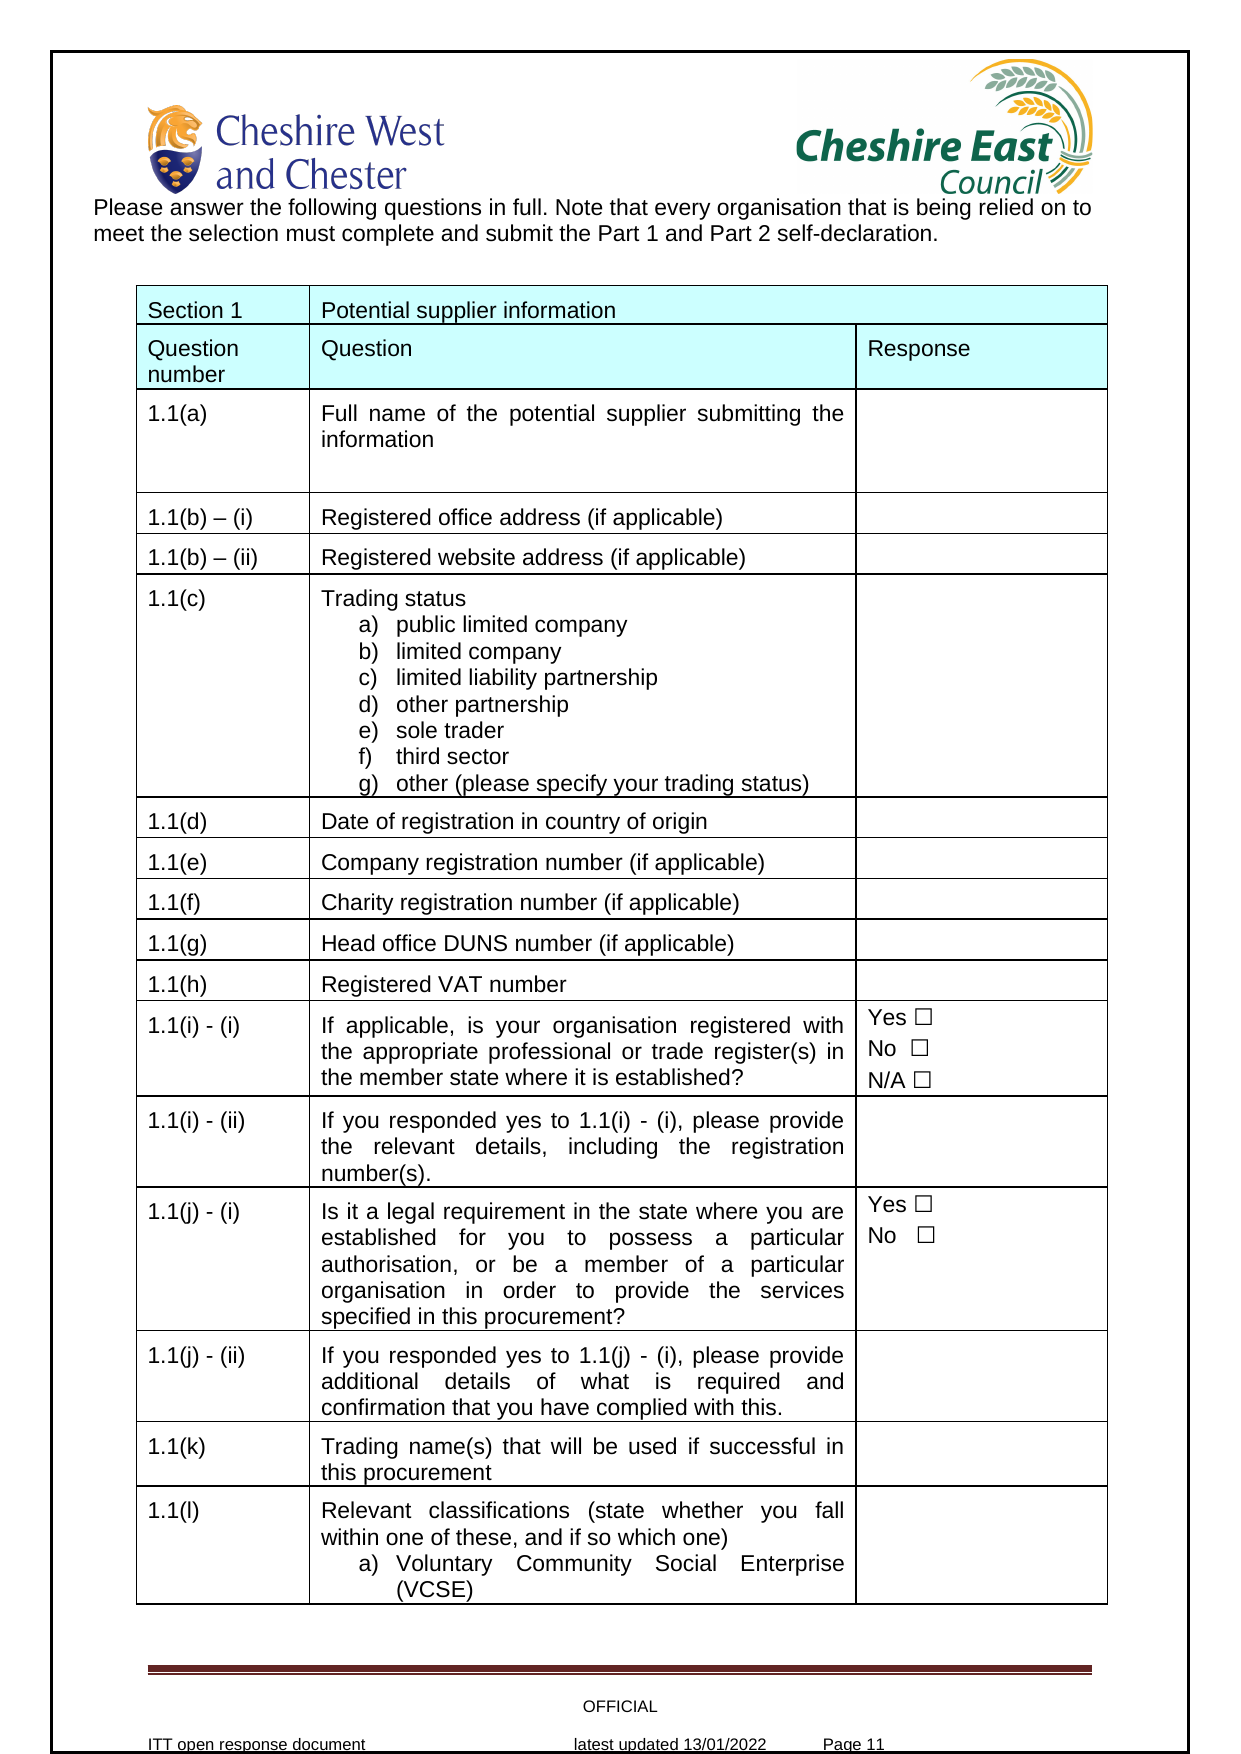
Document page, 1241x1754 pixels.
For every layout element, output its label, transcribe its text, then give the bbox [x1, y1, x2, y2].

table_cell 1.1(b) – (ii) [137, 534, 309, 573]
table_cell [857, 879, 1107, 918]
table_cell 1.1(d) [137, 798, 309, 837]
table_cell Registered VAT number [310, 961, 855, 999]
table_cell 1.1(h) [137, 961, 309, 999]
table_cell 1.1(k) [137, 1422, 309, 1485]
text Please answer the following questions in full. Note that every organisation that is being relied on to meet the selection must complete and submit the Part 1 and Part 2 self-declaration. [93, 193, 1092, 246]
table_cell Trading name(s) that will be used if successful in this procurement [310, 1422, 855, 1485]
table_cell If applicable, is your organisation registered with the appropriate professional or trade register(s) in the member state where it is established? [310, 1001, 855, 1095]
table_cell [857, 838, 1107, 877]
picture [796, 59, 1093, 194]
table_cell [857, 390, 1107, 492]
table_cell 1.1(a) [137, 390, 309, 492]
table_cell If you responded yes to 1.1(j) - (i), please provide additional details of what is required and confirmation that you have complied with this. [310, 1331, 855, 1421]
table_cell 1.1(i) - (i) [137, 1001, 309, 1095]
table_cell Is it a legal requirement in the state where you are established for you to possess a particular authorisation, or be a member of a particular organisation in order to provide the services specified in this procurement? [310, 1188, 855, 1330]
table_cell 1.1(j) - (ii) [137, 1331, 309, 1421]
table_header Section 1 [137, 286, 309, 323]
table_cell 1.1(f) [137, 879, 309, 918]
table_cell 1.1(j) - (i) [137, 1188, 309, 1330]
table_cell Head office DUNS number (if applicable) [310, 920, 855, 959]
table_cell [857, 1097, 1107, 1186]
table_cell [857, 575, 1107, 796]
table_cell Question [310, 325, 855, 388]
table_cell Registered office address (if applicable) [310, 493, 855, 532]
table_cell 1.1(c) [137, 575, 309, 796]
table_cell If you responded yes to 1.1(i) - (i), please provide the relevant details, including the registration number(s). [310, 1097, 855, 1186]
table_cell Full name of the potential supplier submitting the information [310, 390, 855, 492]
table_cell Registered website address (if applicable) [310, 534, 855, 573]
table_cell 1.1(b) – (i) [137, 493, 309, 532]
table_cell Trading status public limited company limited company limited liability partnership other partnership sole trader third sector other (please specify your trading status) [310, 575, 855, 796]
table_cell [857, 493, 1107, 532]
table_cell 1.1(i) - (ii) [137, 1097, 309, 1186]
table_cell [857, 1487, 1107, 1603]
table_cell Question number [137, 325, 309, 388]
table_cell 1.1(l) [137, 1487, 309, 1603]
picture [147, 105, 445, 194]
table_cell [857, 1422, 1107, 1485]
table_cell Date of registration in country of origin [310, 798, 855, 837]
table_cell 1.1(g) [137, 920, 309, 959]
table_cell Yes No N/A [857, 1001, 1107, 1095]
table_cell Response [857, 325, 1107, 388]
table_cell 1.1(e) [137, 838, 309, 877]
table_cell Charity registration number (if applicable) [310, 879, 855, 918]
table_header Potential supplier information [310, 286, 1107, 323]
table_cell Company registration number (if applicable) [310, 838, 855, 877]
table_cell [857, 534, 1107, 573]
table_cell Yes No [857, 1188, 1107, 1330]
table_cell [857, 920, 1107, 959]
table_cell [857, 961, 1107, 999]
table_cell [857, 798, 1107, 837]
table_cell [857, 1331, 1107, 1421]
